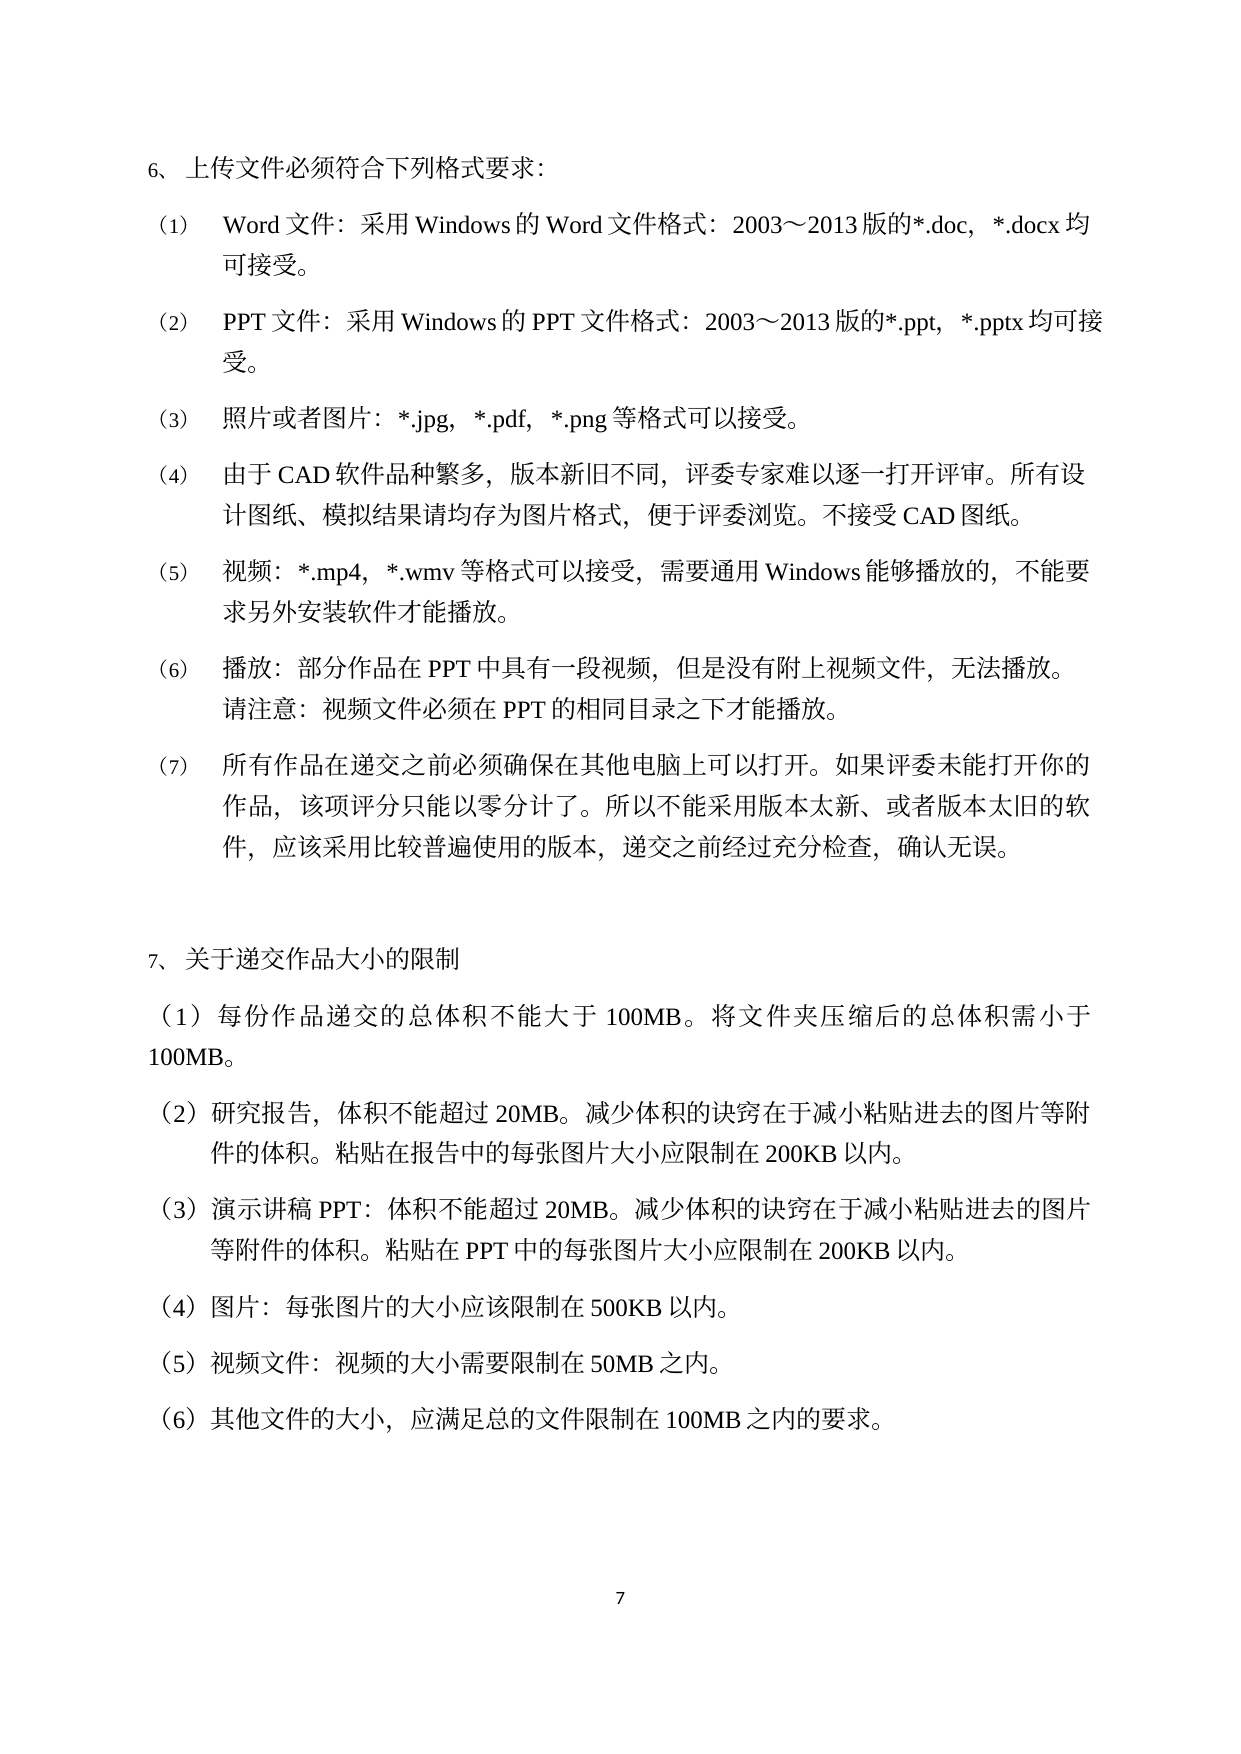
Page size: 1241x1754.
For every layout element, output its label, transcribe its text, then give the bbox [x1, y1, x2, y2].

list 照片或者图片：*.jpg，*.pdf，*.png等格式可以接受。 [148, 402, 1092, 435]
list 由于CAD软件品种繁多，版本新旧不同，评委专家难以逐一打开评审。所有设计图纸、模拟结果请均存为图片格式，便于评委浏览。不接受CAD图纸。 [148, 458, 1092, 532]
list 视频：*.mp4，*.wmv等格式可以接受，需要通用Windows能够播放的，不能要求另外安装软件才能播放。 [148, 556, 1092, 629]
list （2）研究报告，体积不能超过20MB。减少体积的诀窍在于减小粘贴进去的图片等附件的体积。粘贴在报告中的每张图片大小应限制在200KB以内。 [148, 1097, 1092, 1170]
list 关于递交作品大小的限制 [148, 943, 1092, 976]
list （4）图片：每张图片的大小应该限制在500KB以内。 [148, 1291, 1092, 1323]
list （1）每份作品递交的总体积不能大于100MB。将文件夹压缩后的总体积需小于100MB。 [148, 1000, 1092, 1073]
list Word文件：采用Windows的Word文件格式：2003～2013版的*.doc，*.docx均可接受。 [148, 208, 1092, 281]
list （3）演示讲稿PPT：体积不能超过20MB。减少体积的诀窍在于减小粘贴进去的图片等附件的体积。粘贴在PPT中的每张图片大小应限制在200KB以内。 [148, 1194, 1092, 1267]
list 播放：部分作品在PPT中具有一段视频，但是没有附上视频文件，无法播放。请注意：视频文件必须在PPT的相同目录之下才能播放。 [148, 652, 1092, 726]
list 上传文件必须符合下列格式要求： [148, 152, 1092, 184]
list 所有作品在递交之前必须确保在其他电脑上可以打开。如果评委未能打开你的作品，该项评分只能以零分计了。所以不能采用版本太新、或者版本太旧的软件，应该采用比较普遍使用的版本，递交之前经过充分检查，确认无误。 [148, 749, 1092, 863]
list （5）视频文件：视频的大小需要限制在50MB之内。 [148, 1347, 1092, 1379]
list （6）其他文件的大小，应满足总的文件限制在100MB之内的要求。 [148, 1403, 1092, 1436]
list PPT文件：采用Windows的PPT文件格式：2003～2013版的*.ppt，*.pptx均可接受。 [148, 305, 1107, 378]
